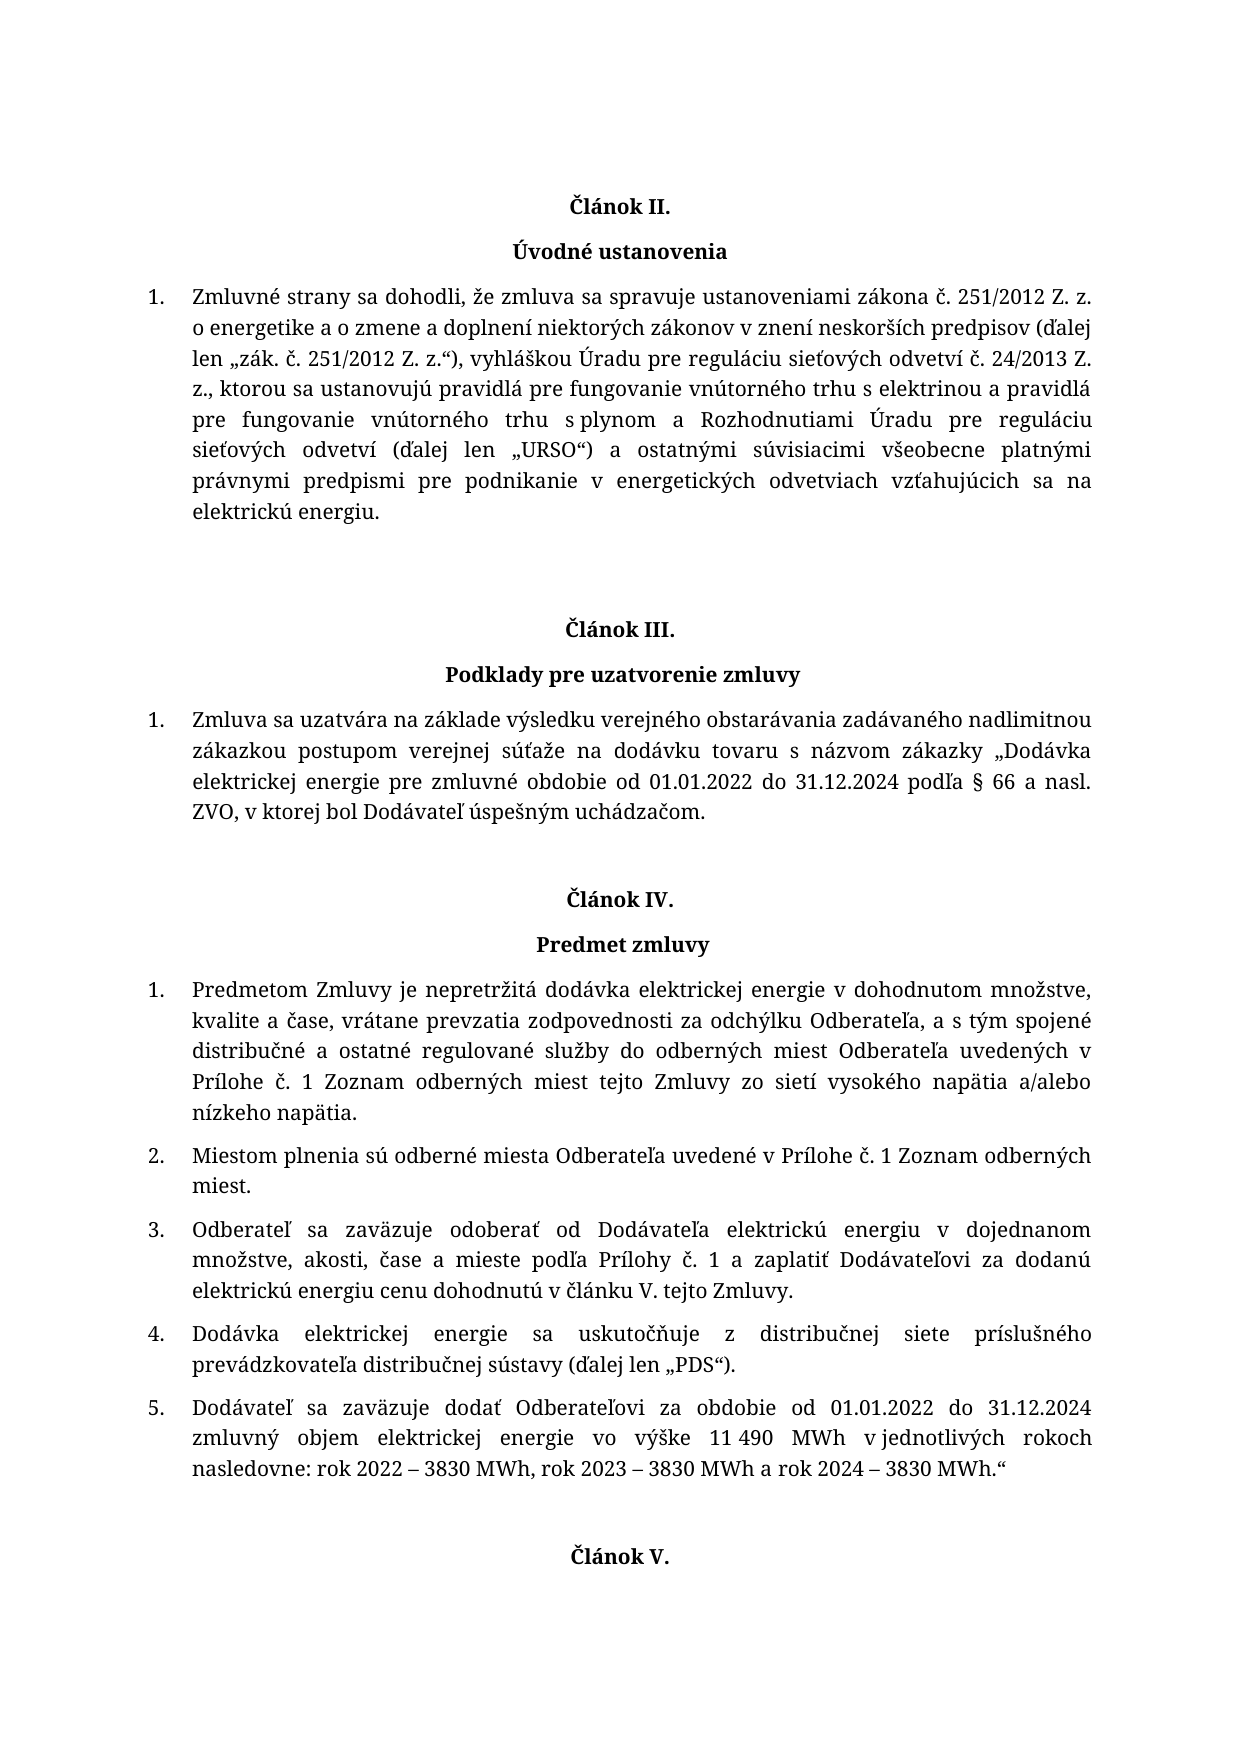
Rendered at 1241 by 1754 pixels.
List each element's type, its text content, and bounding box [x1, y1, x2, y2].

list Miestom plnenia sú odberné miesta Odberateľa uvedené v Prílohe č. 1 Zoznam odberných miest. [148, 1141, 1093, 1200]
list Dodávateľ sa zaväzuje dodať Odberateľovi za obdobie od 01.01.2022 do 31.12.2024 zmluvný objem elektrickej energie vo výške 11 490 MWh v jednotlivých rokoch nasledovne: rok 2022 – 3830 MWh, rok 2023 – 3830 MWh a rok 2024 – 3830 MWh.“ [148, 1393, 1093, 1483]
text Článok V. [148, 1542, 1093, 1570]
text Článok IV. [148, 885, 1093, 914]
list Zmluva sa uzatvára na základe výsledku verejného obstarávania zadávaného nadlimitnou zákazkou postupom verejnej súťaže na dodávku tovaru s názvom zákazky „Dodávka elektrickej energie pre zmluvné obdobie od 01.01.2022 do 31.12.2024 podľa § 66 a nasl. ZVO, v ktorej bol Dodávateľ úspešným uchádzačom. [148, 706, 1093, 826]
text Článok II. [148, 192, 1093, 221]
list Odberateľ sa zaväzuje odoberať od Dodávateľa elektrickú energiu v dojednanom množstve, akosti, čase a mieste podľa Prílohy č. 1 a zaplatiť Dodávateľovi za dodanú elektrickú energiu cenu dohodnutú v článku V. tejto Zmluvy. [148, 1215, 1093, 1304]
list Zmluvné strany sa dohodli, že zmluva sa spravuje ustanoveniami zákona č. 251/2012 Z. z. o energetike a o zmene a doplnení niektorých zákonov v znení neskorších predpisov (ďalej len „zák. č. 251/2012 Z. z.“), vyhláškou Úradu pre reguláciu sieťových odvetví č. 24/2013 Z. z., ktorou sa ustanovujú pravidlá pre fungovanie vnútorného trhu s elektrinou a pravidlá pre fungovanie vnútorného trhu s plynom a Rozhodnutiami Úradu pre reguláciu sieťových odvetví (ďalej len „URSO“) a ostatnými súvisiacimi všeobecne platnými právnymi predpismi pre podnikanie v energetických odvetviach vzťahujúcich sa na elektrickú energiu. [148, 282, 1093, 525]
text Článok III. [148, 615, 1093, 644]
text Predmet zmluvy [148, 930, 1093, 959]
list Predmetom Zmluvy je nepretržitá dodávka elektrickej energie v dohodnutom množstve, kvalite a čase, vrátane prevzatia zodpovednosti za odchýlku Odberateľa, a s tým spojené distribučné a ostatné regulované služby do odberných miest Odberateľa uvedených v Prílohe č. 1 Zoznam odberných miest tejto Zmluvy zo sietí vysokého napätia a/alebo nízkeho napätia. [148, 975, 1093, 1126]
list Dodávka elektrickej energie sa uskutočňuje z distribučnej siete príslušného prevádzkovateľa distribučnej sústavy (ďalej len „PDS“). [148, 1319, 1093, 1378]
text Úvodné ustanovenia [148, 237, 1093, 266]
text Podklady pre uzatvorenie zmluvy [148, 660, 1093, 689]
